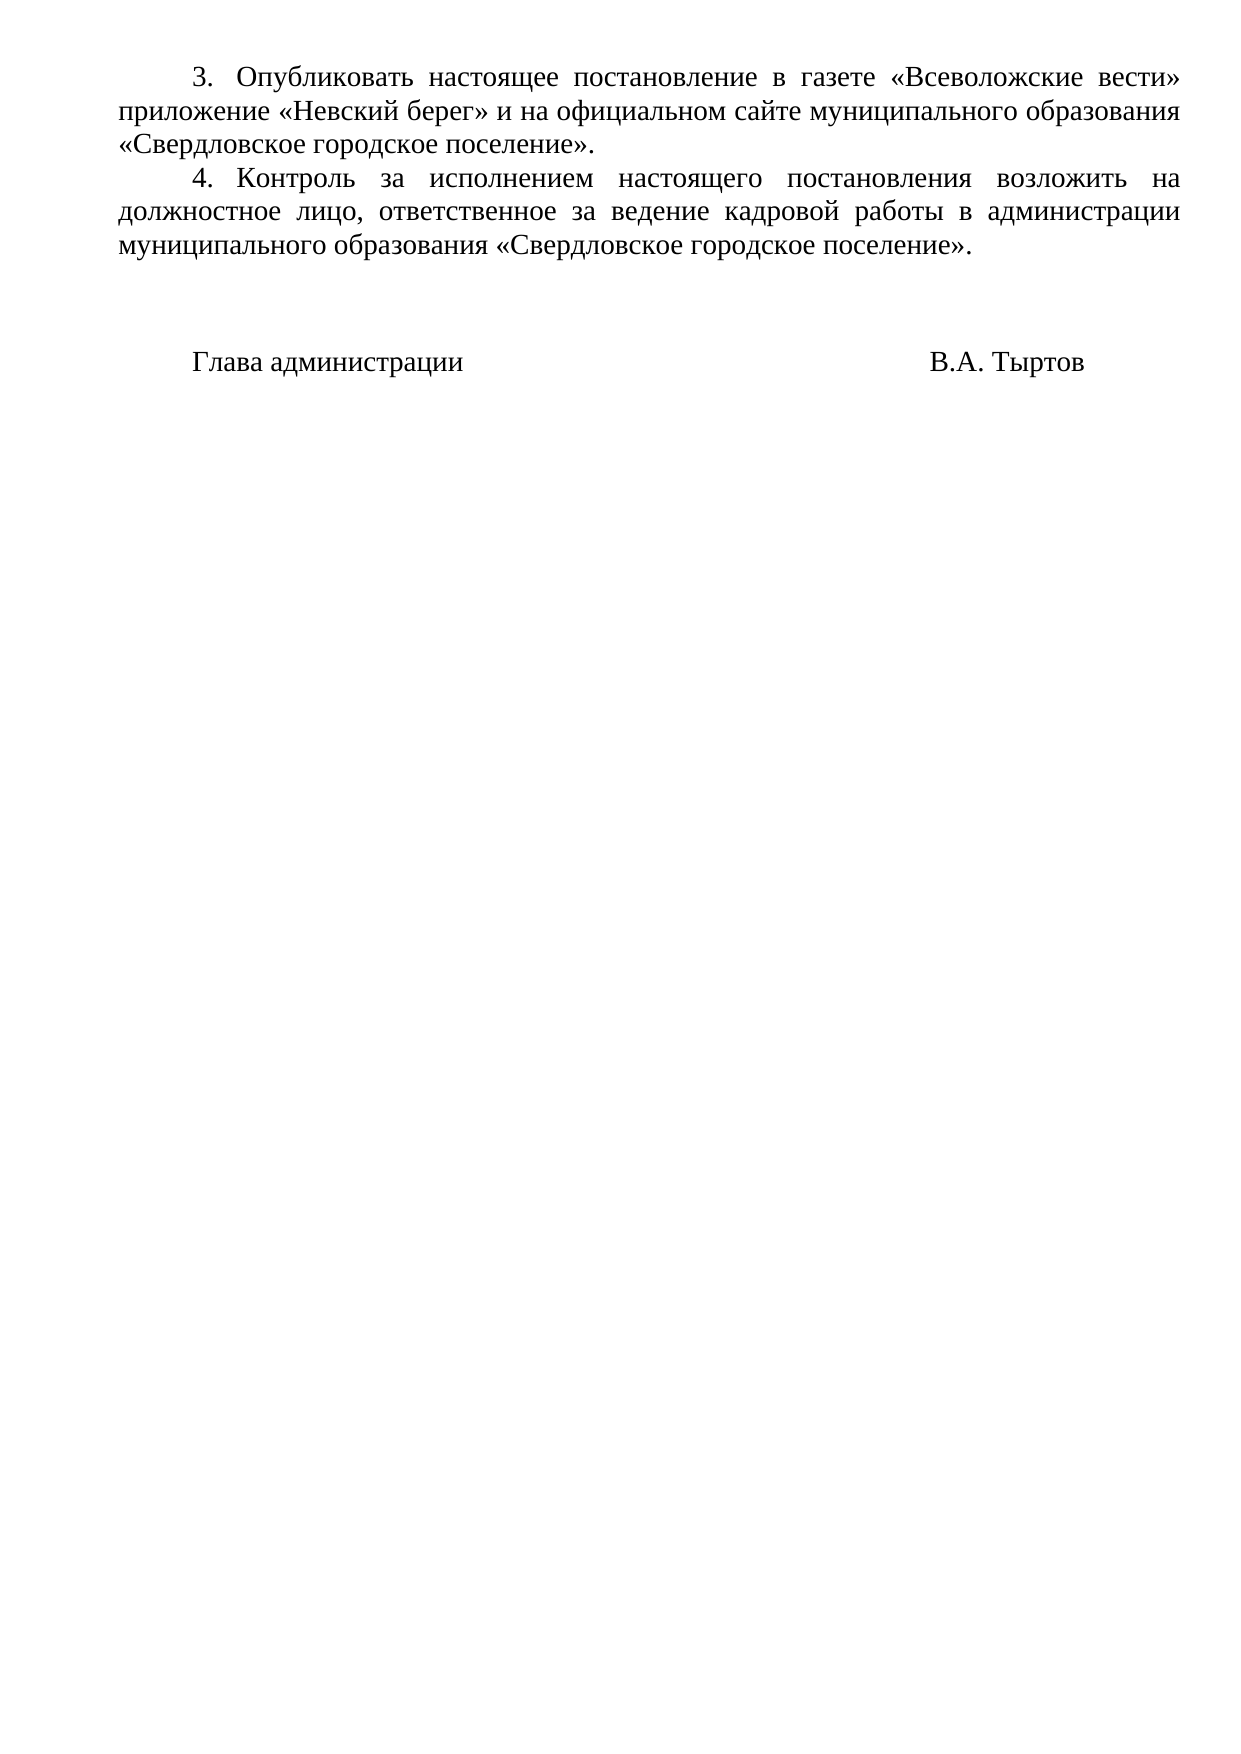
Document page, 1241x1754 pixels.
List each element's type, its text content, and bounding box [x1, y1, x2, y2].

list Контроль за исполнением настоящего постановления возложить на должностное лицо, ответственное за ведение кадровой работы в администрации муниципального образования «Свердловское городское поселение». [118, 160, 1181, 260]
text Глава администрации В.А. Тыртов [118, 344, 1181, 378]
list Опубликовать настоящее постановление в газете «Всеволожские вести» приложение «Невский берег» и на официальном сайте муниципального образования «Свердловское городское поселение». [118, 59, 1181, 160]
